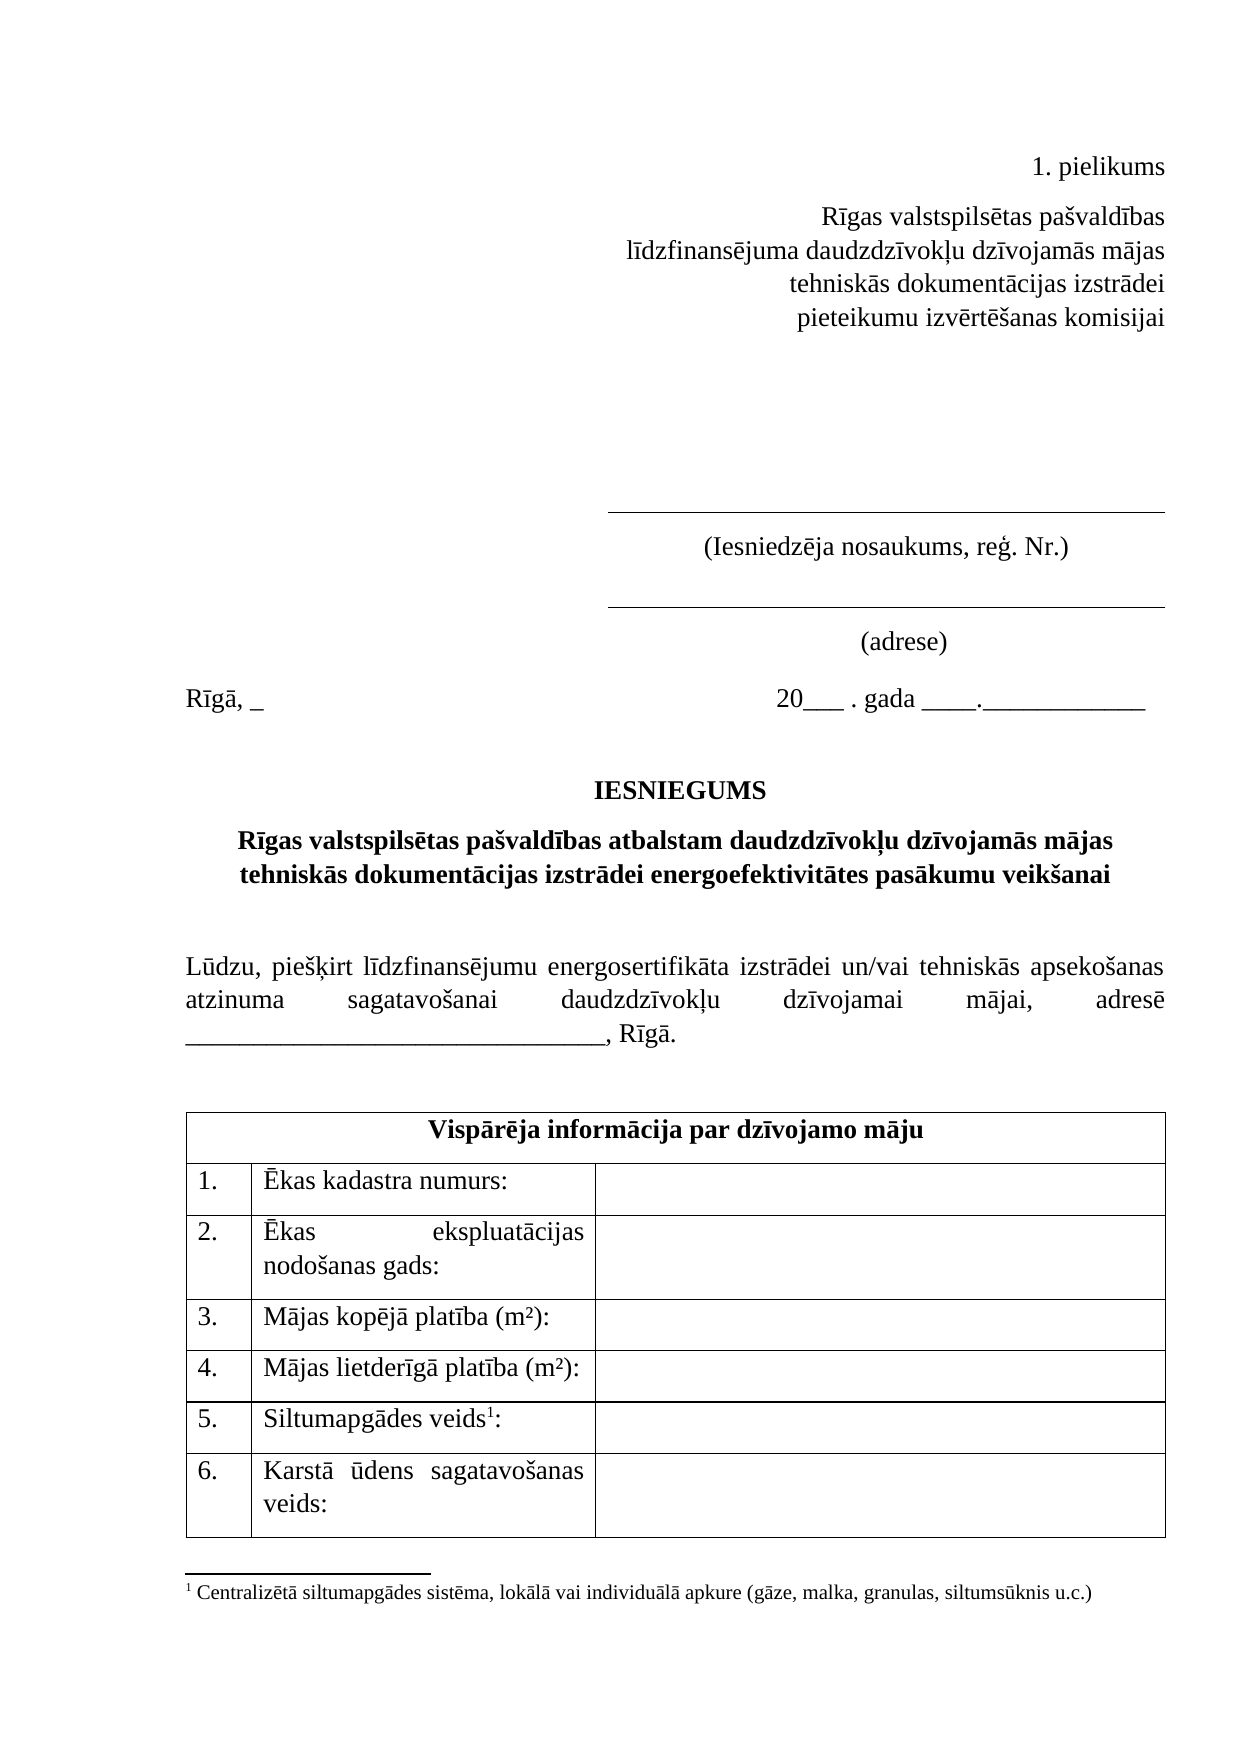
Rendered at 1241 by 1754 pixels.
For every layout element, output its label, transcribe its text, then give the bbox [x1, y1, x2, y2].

table_cell 5. [187, 1403, 251, 1453]
table_cell [596, 1351, 1165, 1401]
table_cell [596, 1454, 1165, 1537]
table_cell [596, 1164, 1165, 1214]
table_cell 4. [187, 1351, 251, 1401]
text 1. pielikums [185, 150, 1165, 181]
table_cell Karstā ūdens sagatavošanas veids: [252, 1454, 595, 1537]
table_cell Mājas kopējā platība (m²): [252, 1300, 595, 1350]
table_header Vispārēja informācija par dzīvojamo māju [187, 1113, 1165, 1163]
text IESNIEGUMS [593, 774, 1165, 805]
table_cell [596, 1300, 1165, 1350]
table_cell Ēkas ekspluatācijas nodošanas gads: [252, 1216, 595, 1299]
text Lūdzu, piešķirt līdzfinansējumu energosertifikāta izstrādei un/vai tehniskās apsekošanas atzinuma sagatavošanai daudzdzīvokļu dzīvojamai mājai, adresē _______________________________, Rīgā. [185, 950, 1165, 1048]
text līdzfinansējuma daudzdzīvokļu dzīvojamās mājas [185, 234, 1165, 265]
table_cell 6. [187, 1454, 251, 1537]
text Rīgas valstspilsētas pašvaldības atbalstam daudzdzīvokļu dzīvojamās mājas tehniskās dokumentācijas izstrādei energoefektivitātes pasākumu veikšanai [185, 824, 1165, 889]
table_cell Siltumapgādes veids: [252, 1403, 595, 1453]
text Rīgas valstspilsētas pašvaldības [185, 200, 1165, 231]
text pieteikumu izvērtēšanas komisijai [185, 301, 1165, 332]
table_cell 2. [187, 1216, 251, 1299]
table_cell [596, 1403, 1165, 1453]
table_cell Mājas lietderīgā platība (m²): [252, 1351, 595, 1401]
table_cell Ēkas kadastra numurs: [252, 1164, 595, 1214]
table_cell [596, 1216, 1165, 1299]
text tehniskās dokumentācijas izstrādei [185, 267, 1165, 298]
text Rīgā, 20___ . gada ____.____________ [185, 682, 1165, 713]
table_cell 3. [187, 1300, 251, 1350]
text (Iesniedzēja nosaukums, reģ. Nr.) [607, 530, 1165, 561]
text (adrese) [785, 625, 1165, 656]
table_cell 1. [187, 1164, 251, 1214]
